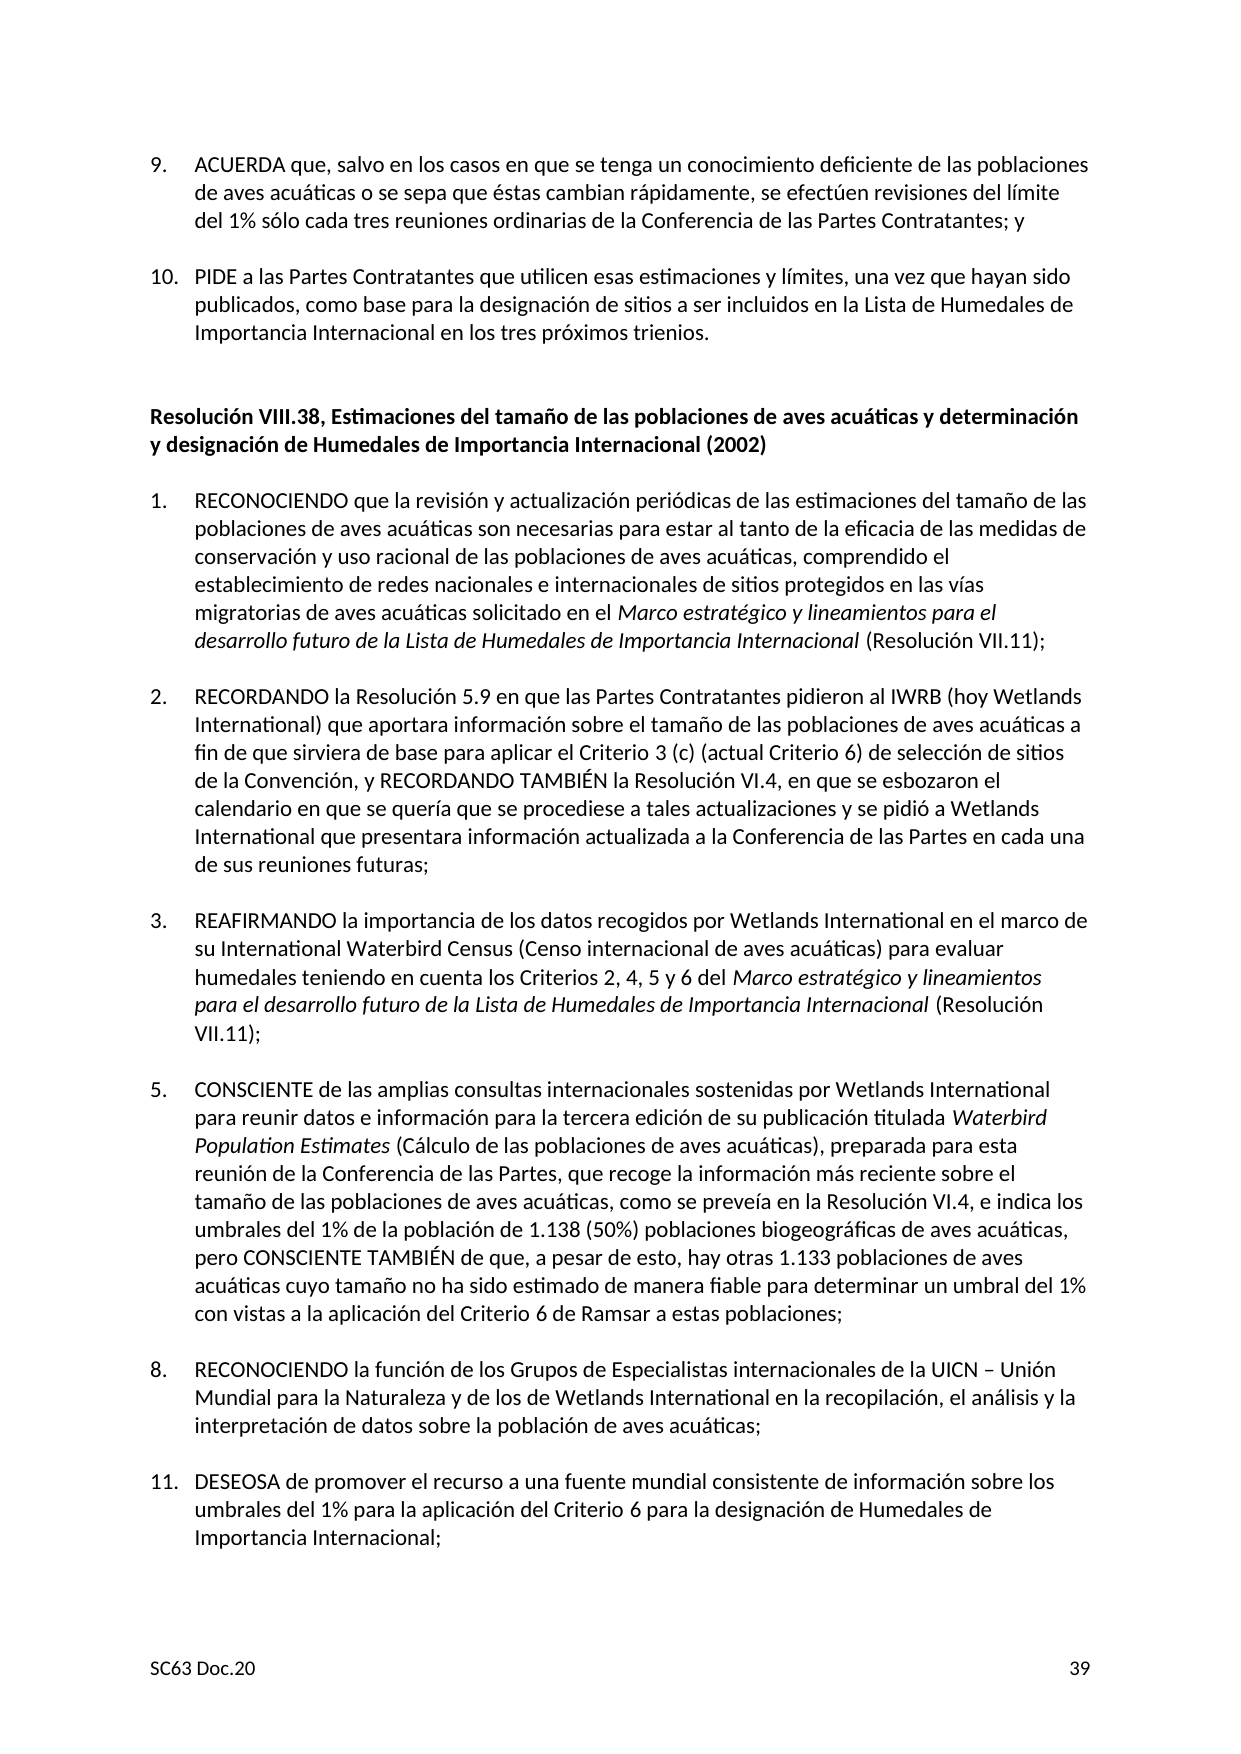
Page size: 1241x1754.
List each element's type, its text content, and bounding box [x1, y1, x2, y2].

text 9. ACUERDA que, salvo en los casos en que se tenga un conocimiento deficiente de las poblaciones de aves acuáticas o se sepa que éstas cambian rápidamente, se efectúen revisiones del límite del 1% sólo cada tres reuniones ordinarias de la Conferencia de las Partes Contratantes; y [150, 150, 1090, 234]
text 10. PIDE a las Partes Contratantes que utilicen esas estimaciones y límites, una vez que hayan sido publicados, como base para la designación de sitios a ser incluidos en la Lista de Humedales de Importancia Internacional en los tres próximos trienios. [150, 262, 1090, 346]
text Resolución VIII.38, Estimaciones del tamaño de las poblaciones de aves acuáticas y determinación y designación de Humedales de Importancia Internacional (2002) [150, 402, 1090, 458]
text 1. RECONOCIENDO que la revisión y actualización periódicas de las estimaciones del tamaño de las poblaciones de aves acuáticas son necesarias para estar al tanto de la eficacia de las medidas de conservación y uso racional de las poblaciones de aves acuáticas, comprendido el establecimiento de redes nacionales e internacionales de sitios protegidos en las vías migratorias de aves acuáticas solicitado en el Marco estratégico y lineamientos para el desarrollo futuro de la Lista de Humedales de Importancia Internacional (Resolución VII.11); [150, 486, 1090, 654]
text 8. RECONOCIENDO la función de los Grupos de Especialistas internacionales de la UICN – Unión Mundial para la Naturaleza y de los de Wetlands International en la recopilación, el análisis y la interpretación de datos sobre la población de aves acuáticas; [150, 1355, 1090, 1439]
text 3. REAFIRMANDO la importancia de los datos recogidos por Wetlands International en el marco de su International Waterbird Census (Censo internacional de aves acuáticas) para evaluar humedales teniendo en cuenta los Criterios 2, 4, 5 y 6 del Marco estratégico y lineamientos para el desarrollo futuro de la Lista de Humedales de Importancia Internacional (Resolución VII.11); [150, 907, 1090, 1047]
text 5. CONSCIENTE de las amplias consultas internacionales sostenidas por Wetlands International para reunir datos e información para la tercera edición de su publicación titulada Waterbird Population Estimates (Cálculo de las poblaciones de aves acuáticas), preparada para esta reunión de la Conferencia de las Partes, que recoge la información más reciente sobre el tamaño de las poblaciones de aves acuáticas, como se preveía en la Resolución VI.4, e indica los umbrales del 1% de la población de 1.138 (50%) poblaciones biogeográficas de aves acuáticas, pero CONSCIENTE TAMBIÉN de que, a pesar de esto, hay otras 1.133 poblaciones de aves acuáticas cuyo tamaño no ha sido estimado de manera fiable para determinar un umbral del 1% con vistas a la aplicación del Criterio 6 de Ramsar a estas poblaciones; [150, 1075, 1090, 1327]
text 2. RECORDANDO la Resolución 5.9 en que las Partes Contratantes pidieron al IWRB (hoy Wetlands International) que aportara información sobre el tamaño de las poblaciones de aves acuáticas a fin de que sirviera de base para aplicar el Criterio 3 (c) (actual Criterio 6) de selección de sitios de la Convención, y RECORDANDO TAMBIÉN la Resolución VI.4, en que se esbozaron el calendario en que se quería que se procediese a tales actualizaciones y se pidió a Wetlands International que presentara información actualizada a la Conferencia de las Partes en cada una de sus reuniones futuras; [150, 682, 1090, 878]
text 11. DESEOSA de promover el recurso a una fuente mundial consistente de información sobre los umbrales del 1% para la aplicación del Criterio 6 para la designación de Humedales de Importancia Internacional; [150, 1467, 1090, 1551]
